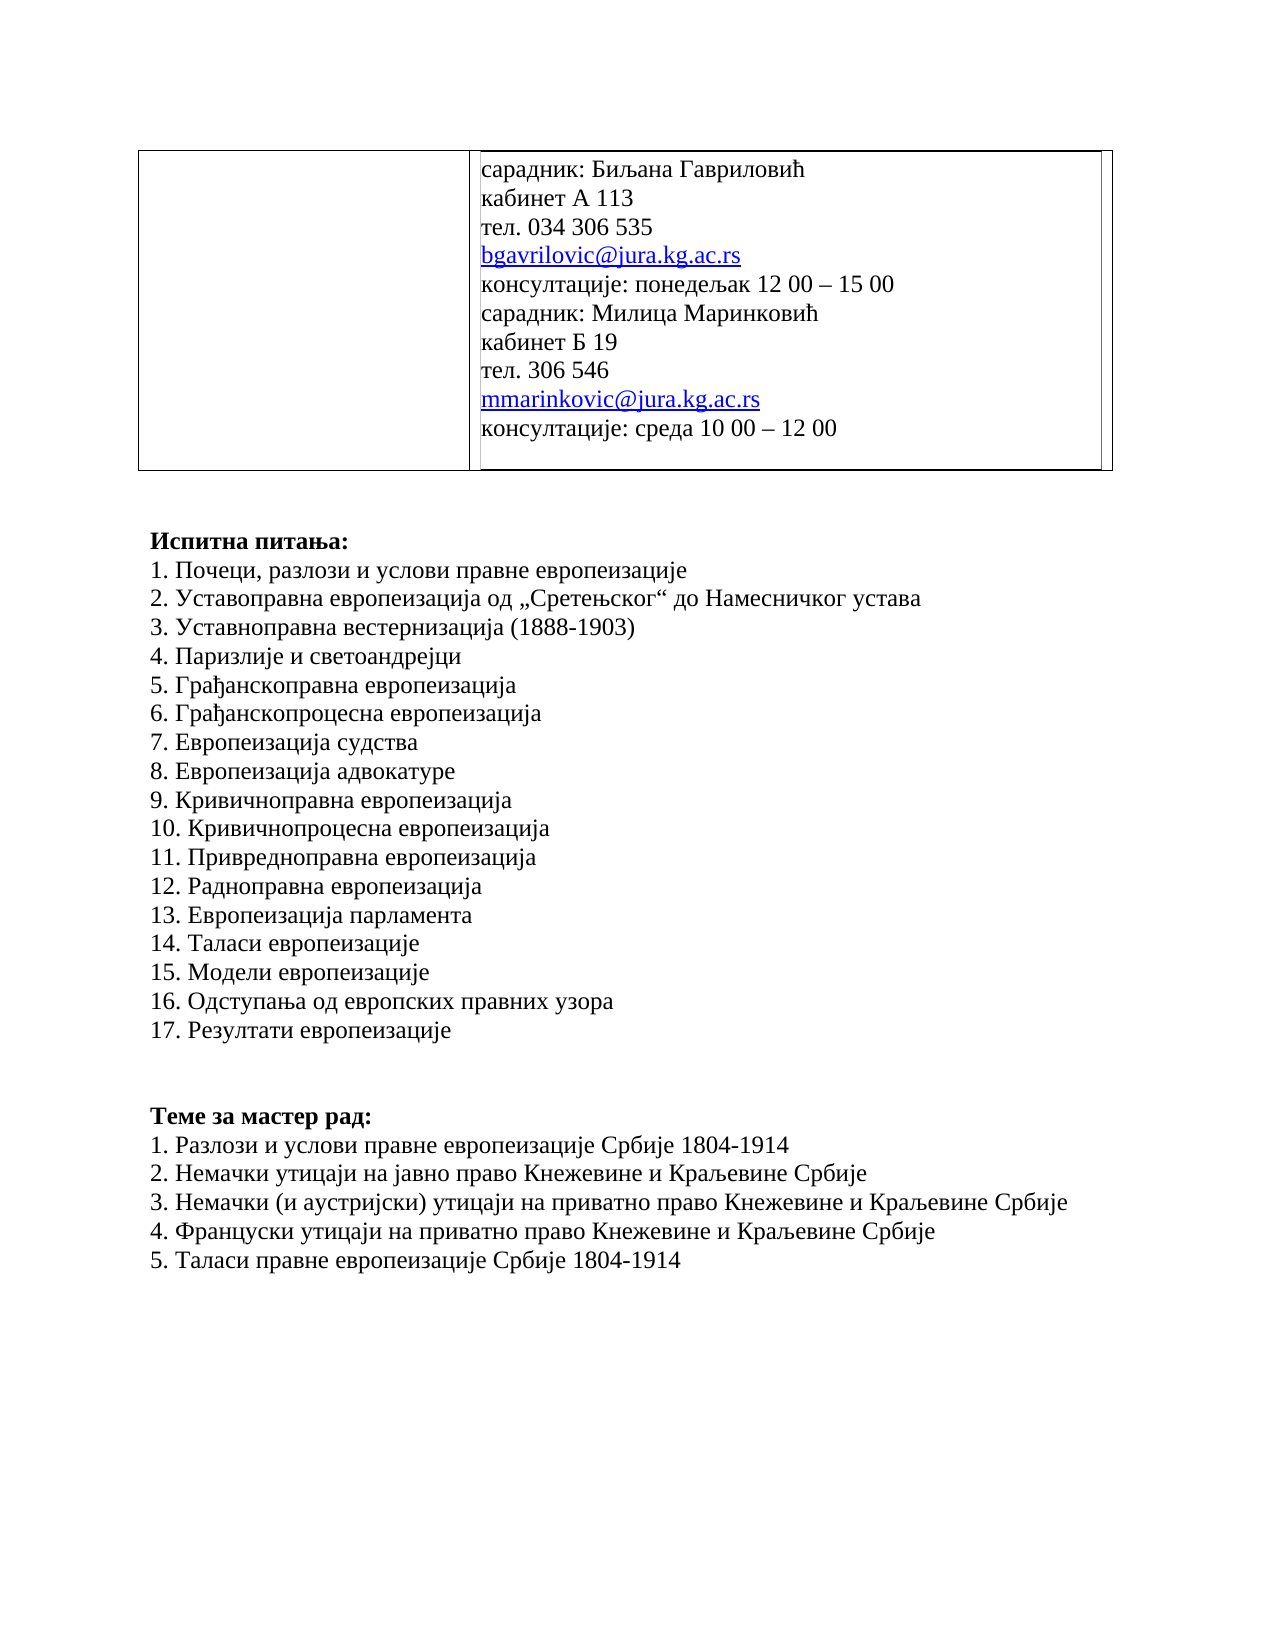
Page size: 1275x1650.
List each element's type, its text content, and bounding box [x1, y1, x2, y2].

text 6. Грађанскопроцесна европеизација [150, 698, 1125, 727]
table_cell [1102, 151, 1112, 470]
text 1. Почеци, разлози и услови правне европеизације [150, 555, 1125, 583]
text Испитна питања: [150, 526, 1125, 555]
text 2. Немачки утицаји на јавно право Кнежевине и Краљевине Србије [150, 1158, 1125, 1187]
text 9. Кривичноправна европеизација [150, 785, 1125, 813]
text 2. Уставоправна европеизација од „Сретењског“ до Намесничког устава [150, 583, 1125, 612]
text 5. Грађанскоправна европеизација [150, 670, 1125, 698]
text 16. Одступања од европских правних узора [150, 986, 1125, 1015]
text 12. Радноправна европеизација [150, 871, 1125, 900]
text 3. Уставноправна вестернизација (1888-1903) [150, 612, 1125, 641]
text 8. Европеизација адвокатуре [150, 756, 1125, 785]
text 3. Немачки (и аустријски) утицаји на приватно право Кнежевине и Краљевине Србије [150, 1187, 1125, 1216]
text 17. Резултати европеизације [150, 1015, 1125, 1043]
text 1. Разлози и услови правне европеизације Србије 1804-1914 [150, 1130, 1125, 1158]
text 4. Паризлије и светоандрејци [150, 641, 1125, 670]
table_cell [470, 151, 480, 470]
text 10. Кривичнопроцесна европеизација [150, 813, 1125, 842]
text 11. Привредноправна европеизација [150, 842, 1125, 871]
text 13. Европеизација парламента [150, 900, 1125, 928]
text 7. Европеизација судства [150, 727, 1125, 756]
text 5. Таласи правне европеизације Србије 1804-1914 [150, 1245, 1125, 1273]
text 15. Модели европеизације [150, 957, 1125, 986]
text 4. Француски утицаји на приватно право Кнежевине и Краљевине Србије [150, 1216, 1125, 1245]
text Теме за мастер рад: [150, 1101, 1125, 1130]
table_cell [139, 151, 469, 470]
text 14. Таласи европеизације [150, 928, 1125, 957]
